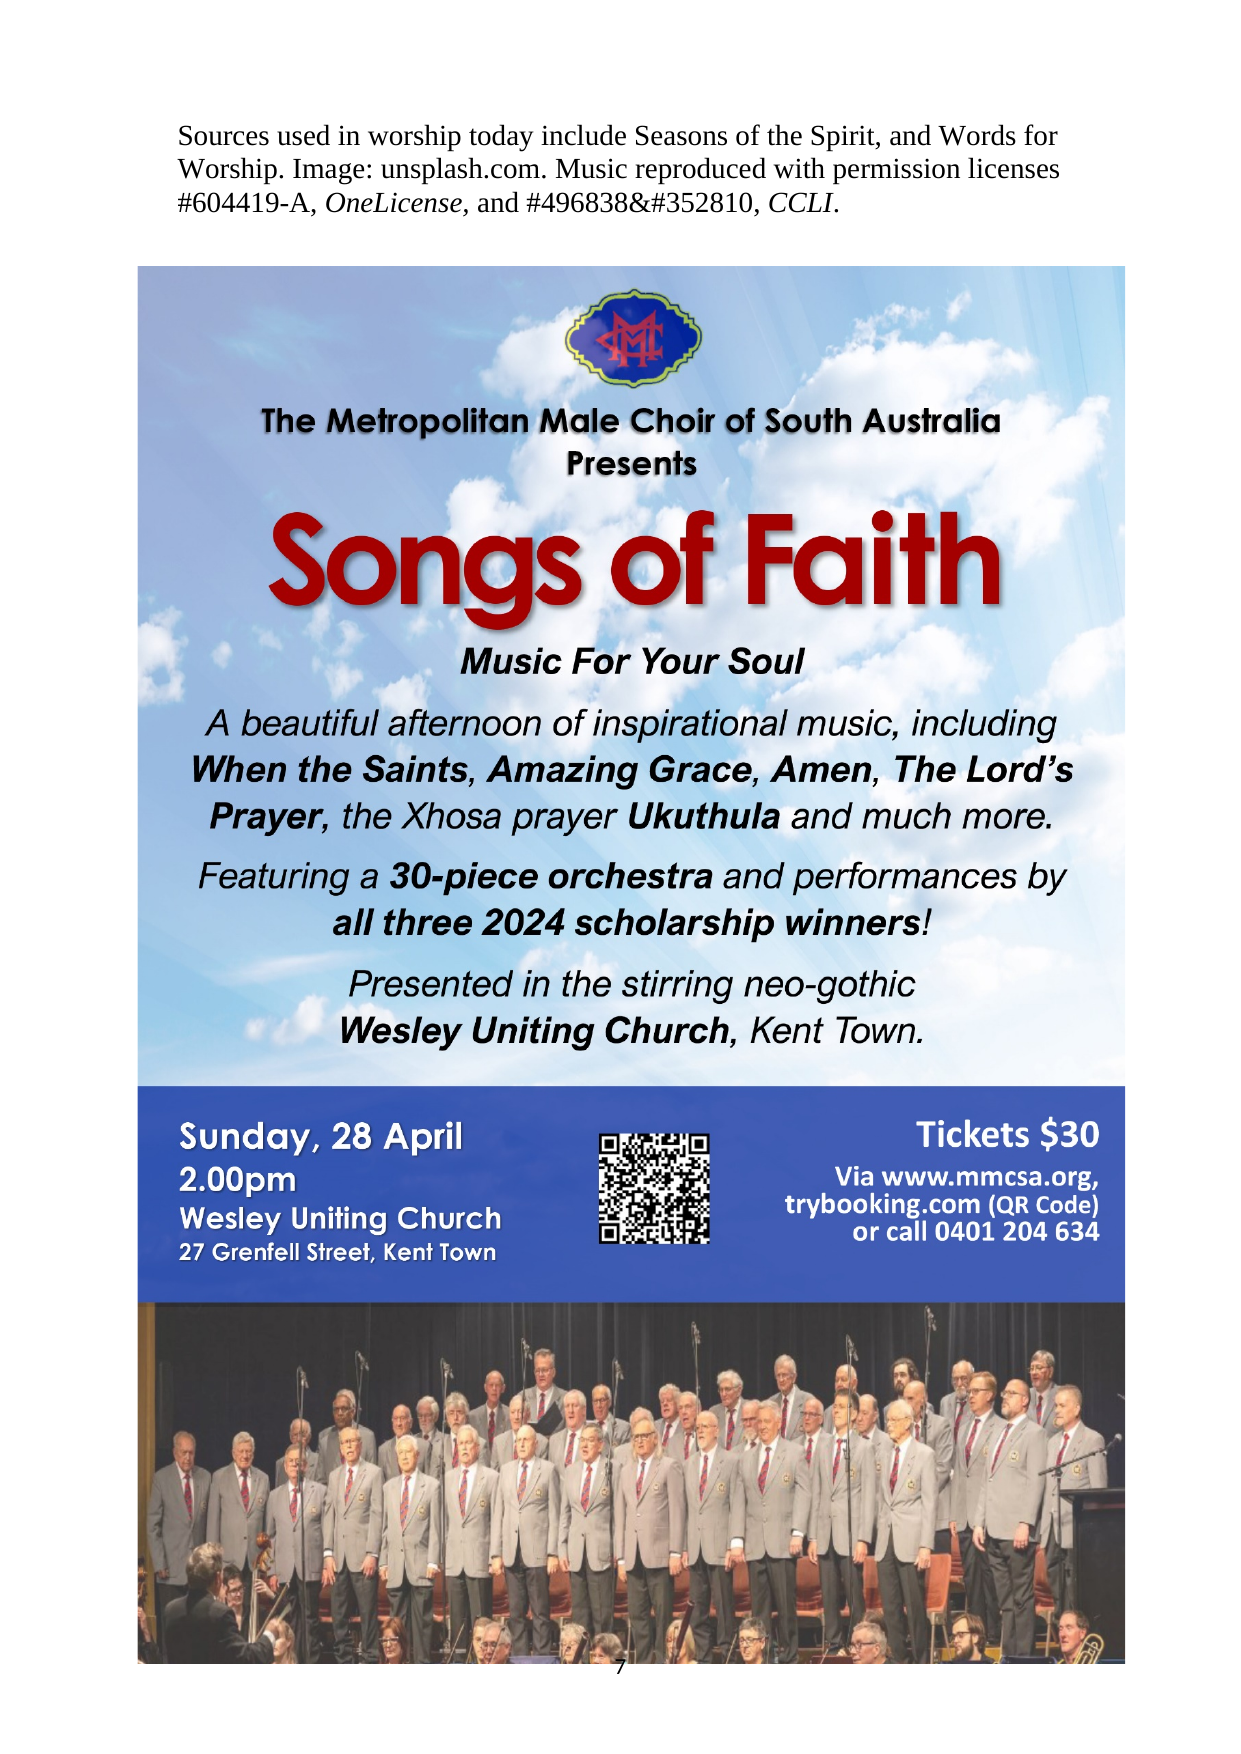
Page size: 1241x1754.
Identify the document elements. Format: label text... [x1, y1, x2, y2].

picture [137, 266, 1126, 1664]
text Sources used in worship today include Seasons of the Spirit, and Words for Worship. Image: unsplash.com. Music reproduced with permission licenses #604419-A, OneLicense, and #496838&#352810, CCLI. [177, 118, 1063, 219]
